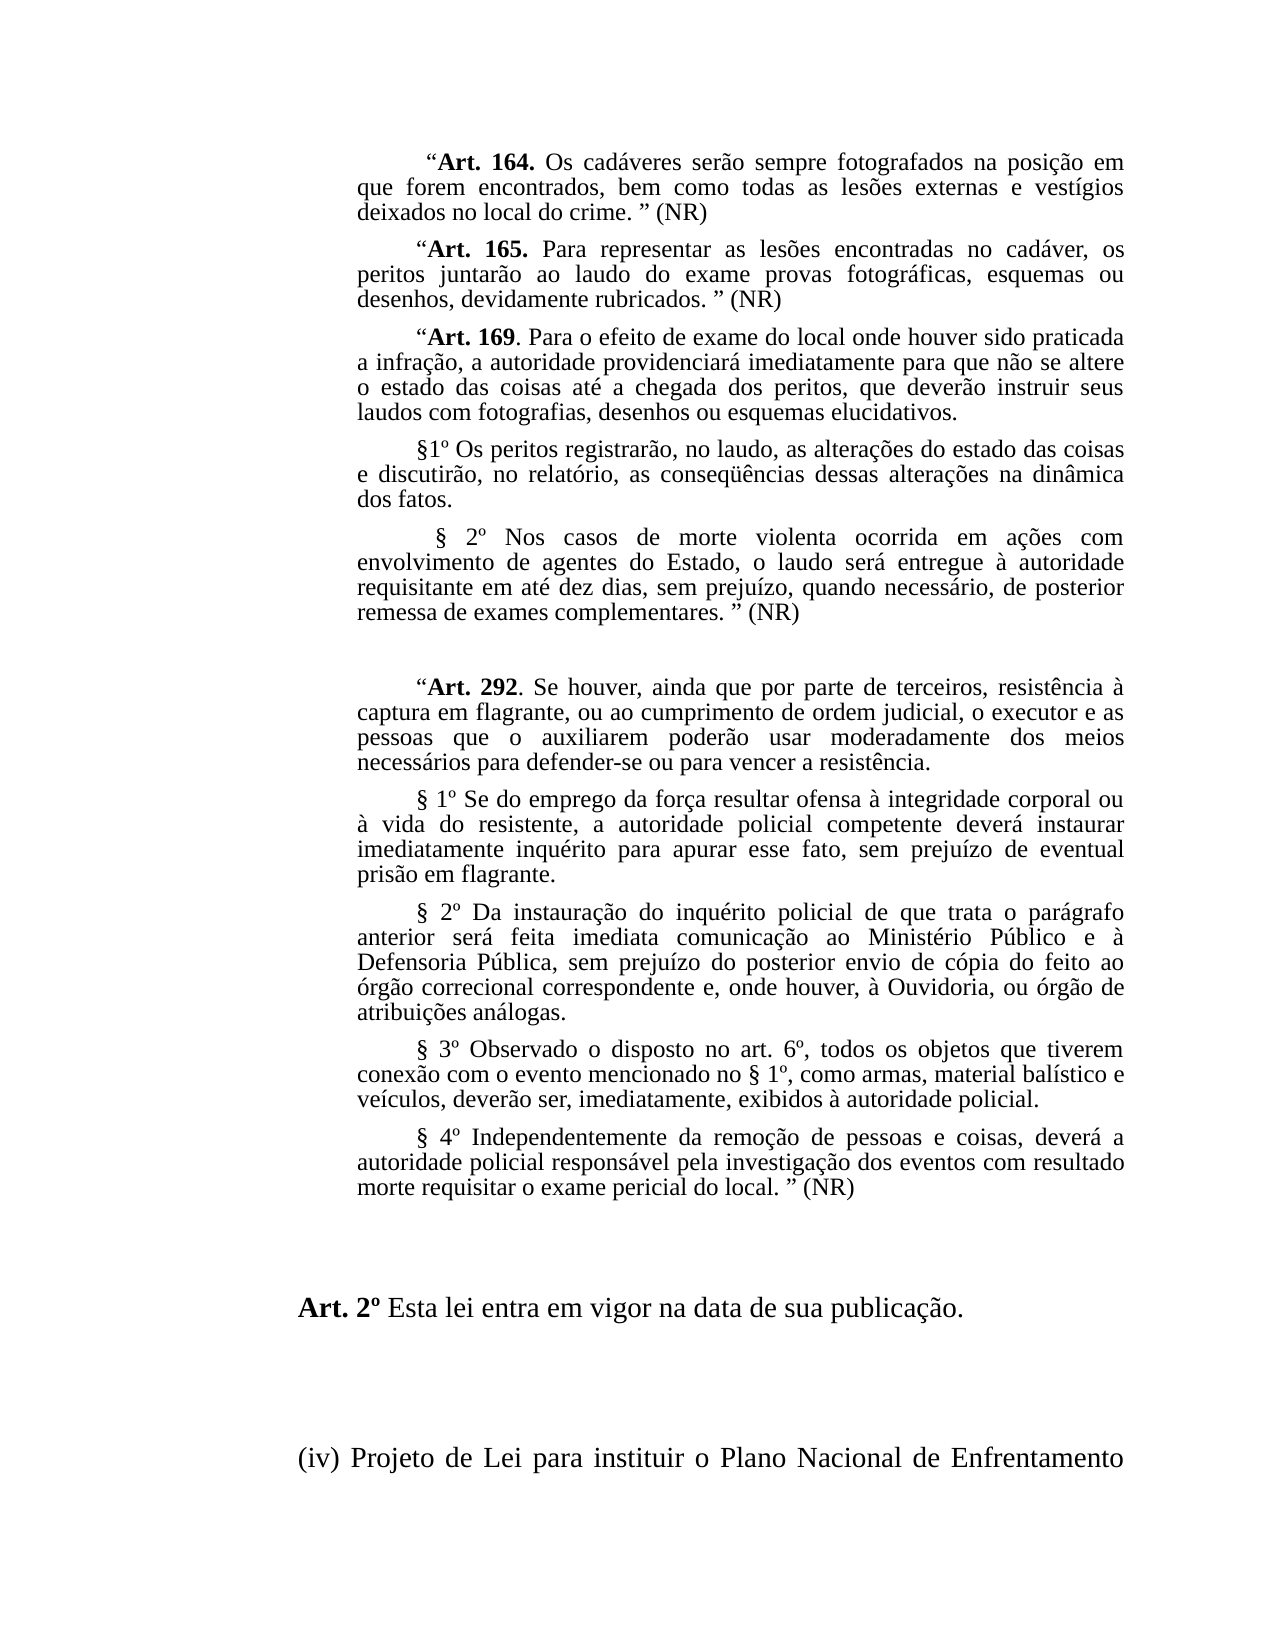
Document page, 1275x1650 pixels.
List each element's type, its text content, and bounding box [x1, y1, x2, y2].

text “Art. 292. Se houver, ainda que por parte de terceiros, resistência à captura em flagrante, ou ao cumprimento de ordem judicial, o executor e as pessoas que o auxiliarem poderão usar moderadamente dos meios necessários para defender-se ou para vencer a resistência. [357, 675, 1125, 775]
text § 1º Se do emprego da força resultar ofensa à integridade corporal ou à vida do resistente, a autoridade policial competente deverá instaurar imediatamente inquérito para apurar esse fato, sem prejuízo de eventual prisão em flagrante. [357, 787, 1125, 887]
text “Art. 165. Para representar as lesões encontradas no cadáver, os peritos juntarão ao laudo do exame provas fotográficas, esquemas ou desenhos, devidamente rubricados. ” (NR) [357, 237, 1125, 312]
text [150, 1437, 1125, 1475]
text § 3º Observado o disposto no art. 6º, todos os objetos que tiverem conexão com o evento mencionado no § 1º, como armas, material balístico e veículos, deverão ser, imediatamente, exibidos à autoridade policial. [357, 1037, 1125, 1112]
text § 2º Nos casos de morte violenta ocorrida em ações com envolvimento de agentes do Estado, o laudo será entregue à autoridade requisitante em até dez dias, sem prejuízo, quando necessário, de posterior remessa de exames complementares. ” (NR) [357, 525, 1125, 625]
text “Art. 164. Os cadáveres serão sempre fotografados na posição em que forem encontrados, bem como todas as lesões externas e vestígios deixados no local do crime. ” (NR) [357, 150, 1125, 225]
text Art. 2º Esta lei entra em vigor na data de sua publicação. [150, 1287, 1125, 1325]
text § 2º Da instauração do inquérito policial de que trata o parágrafo anterior será feita imediata comunicação ao Ministério Público e à Defensoria Pública, sem prejuízo do posterior envio de cópia do feito ao órgão correcional correspondente e, onde houver, à Ouvidoria, ou órgão de atribuições análogas. [357, 900, 1125, 1025]
text § 4º Independentemente da remoção de pessoas e coisas, deverá a autoridade policial responsável pela investigação dos eventos com resultado morte requisitar o exame pericial do local. ” (NR) [357, 1125, 1125, 1200]
text §1º Os peritos registrarão, no laudo, as alterações do estado das coisas e discutirão, no relatório, as conseqüências dessas alterações na dinâmica dos fatos. [357, 437, 1125, 512]
text “Art. 169. Para o efeito de exame do local onde houver sido praticada a infração, a autoridade providenciará imediatamente para que não se altere o estado das coisas até a chegada dos peritos, que deverão instruir seus laudos com fotografias, desenhos ou esquemas elucidativos. [357, 325, 1125, 425]
